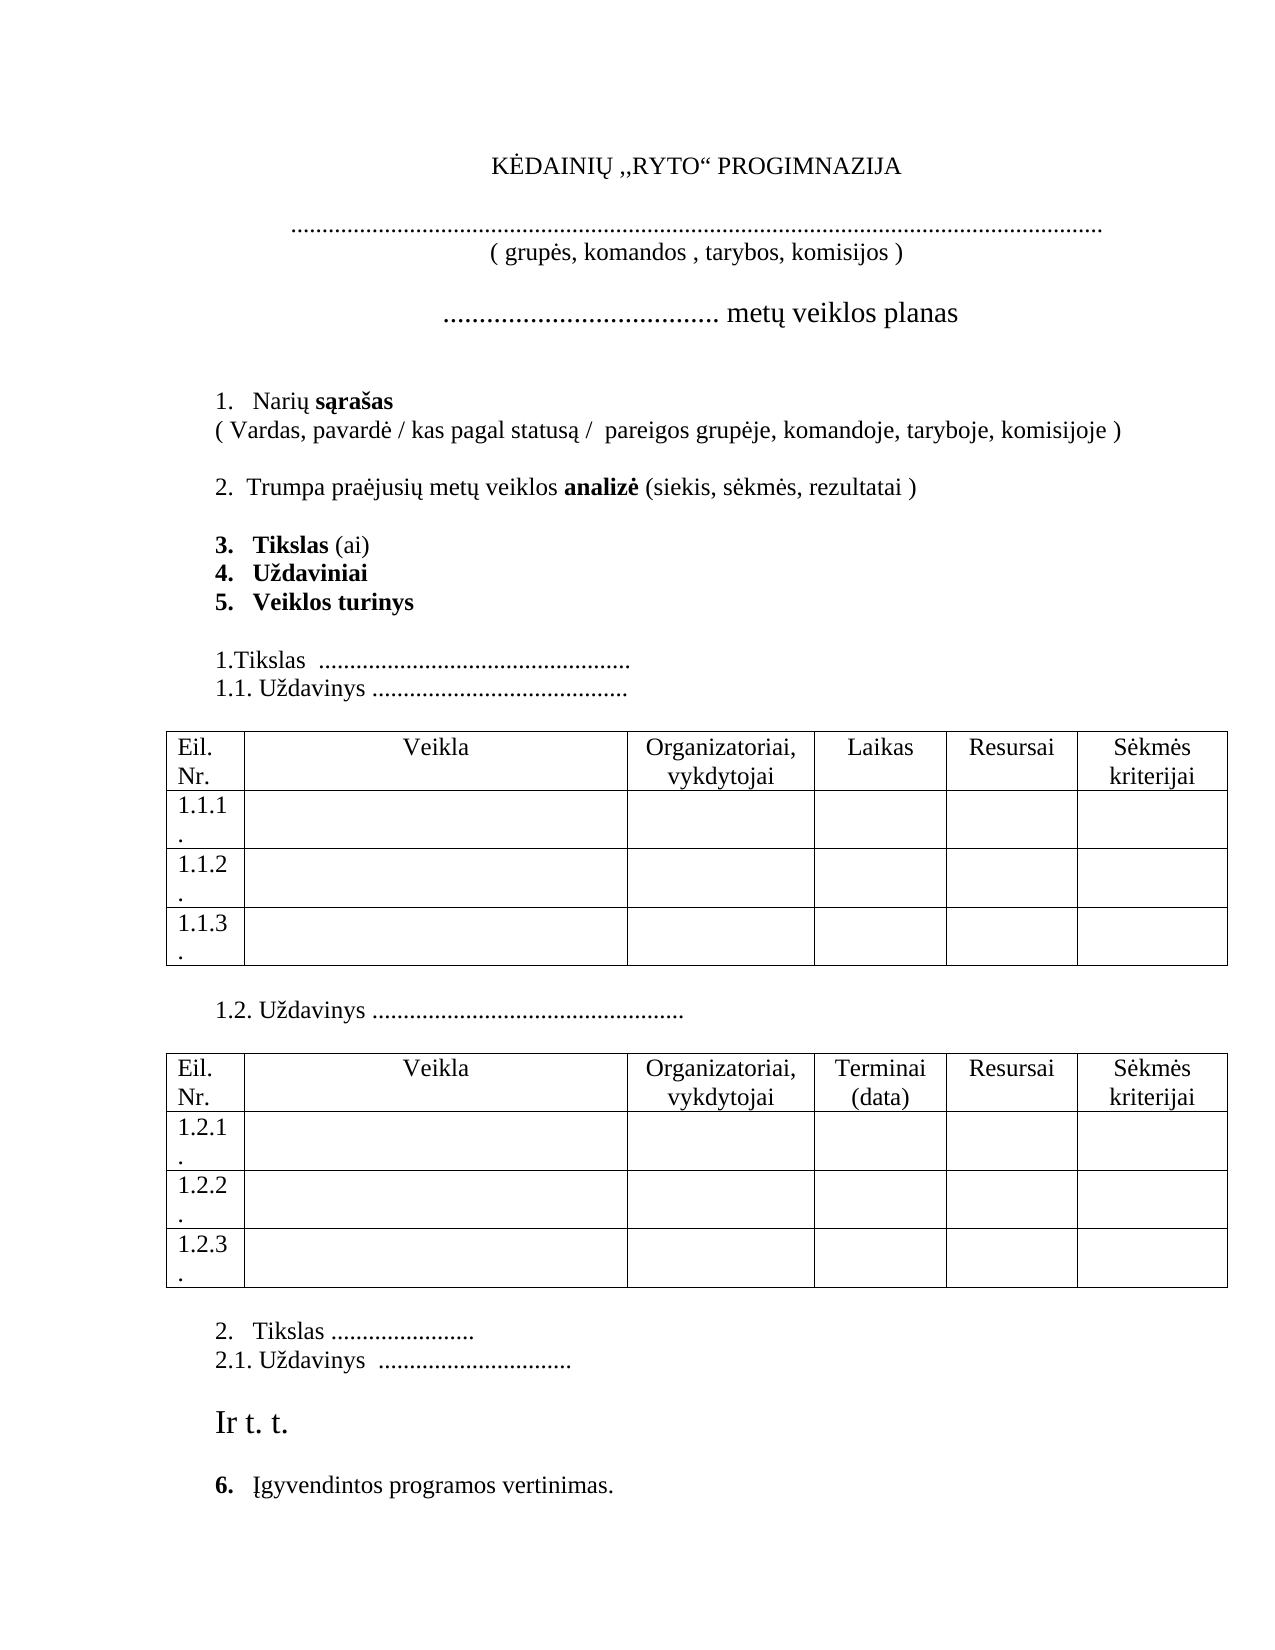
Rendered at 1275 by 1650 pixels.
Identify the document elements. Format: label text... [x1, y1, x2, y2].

table_header Sėkmės kriterijai [1078, 1054, 1227, 1111]
table_cell 1.1.3. [167, 908, 244, 965]
table_cell [1078, 791, 1227, 848]
list Tikslas (ai) [215, 530, 1216, 558]
table_header Terminai (data) [815, 1054, 946, 1111]
text Ir t. t. [215, 1403, 1216, 1441]
text .................................................................................................................................. [177, 209, 1216, 237]
table_cell [1078, 1112, 1227, 1169]
list Narių sąrašas [215, 386, 1216, 415]
text ( Vardas, pavardė / kas pagal statusą / pareigos grupėje, komandoje, taryboje, komisijoje ) [215, 415, 1216, 443]
table_header Veikla [245, 1054, 627, 1111]
text ( grupės, komandos , tarybos, komisijos ) [177, 237, 1216, 266]
table_cell [628, 849, 814, 907]
table_cell 1.1.1. [167, 791, 244, 848]
table_header Eil. Nr. [167, 732, 244, 789]
table_header Organizatoriai, vykdytojai [628, 732, 814, 789]
text KĖDAINIŲ ,,RYTO“ PROGIMNAZIJA [177, 151, 1216, 180]
list Veiklos turinys [215, 587, 1216, 616]
list Tikslas ....................... [215, 1316, 1216, 1345]
table_header Veikla [245, 732, 627, 789]
table_cell [1078, 849, 1227, 907]
table_cell [815, 1171, 946, 1228]
table_cell [628, 908, 814, 965]
table_header Sėkmės kriterijai [1078, 732, 1227, 789]
table_cell [628, 1229, 814, 1287]
table_cell [245, 908, 627, 965]
table_header Organizatoriai, vykdytojai [628, 1054, 814, 1111]
table_cell [947, 908, 1077, 965]
table_cell 1.2.2. [167, 1171, 244, 1228]
table_cell 1.1.2. [167, 849, 244, 907]
text 1.Tikslas .................................................. [215, 645, 1216, 673]
table_cell [245, 1171, 627, 1228]
table_header Resursai [947, 732, 1077, 789]
text 1.1. Uždavinys ......................................... [215, 673, 1216, 702]
table_header Laikas [815, 732, 946, 789]
table_cell [1078, 1171, 1227, 1228]
table_cell [947, 791, 1077, 848]
table_cell [815, 1229, 946, 1287]
table_cell [245, 791, 627, 848]
table_cell [815, 791, 946, 848]
table_cell [628, 1171, 814, 1228]
table_cell [815, 849, 946, 907]
text 2. Trumpa praėjusių metų veiklos analizė (siekis, sėkmės, rezultatai ) [215, 472, 1216, 501]
list Uždavinys .................................................. [215, 995, 1216, 1024]
list Įgyvendintos programos vertinimas. [215, 1470, 1216, 1498]
table_cell [947, 1229, 1077, 1287]
table_cell [1078, 1229, 1227, 1287]
table_header Eil. Nr. [167, 1054, 244, 1111]
table_cell [245, 1112, 627, 1169]
table_cell [1078, 908, 1227, 965]
table_cell [628, 791, 814, 848]
table_cell [245, 1229, 627, 1287]
table_cell [815, 908, 946, 965]
table_cell [947, 849, 1077, 907]
table_cell [245, 849, 627, 907]
table_cell 1.2.3. [167, 1229, 244, 1287]
table_cell [947, 1112, 1077, 1169]
table_cell [815, 1112, 946, 1169]
table_cell 1.2.1. [167, 1112, 244, 1169]
text 2.1. Uždavinys ............................... [215, 1345, 1216, 1374]
text ...................................... metų veiklos planas [177, 295, 1216, 328]
table_cell [628, 1112, 814, 1169]
list Uždaviniai [215, 558, 1216, 587]
table_header Resursai [947, 1054, 1077, 1111]
table_cell [947, 1171, 1077, 1228]
